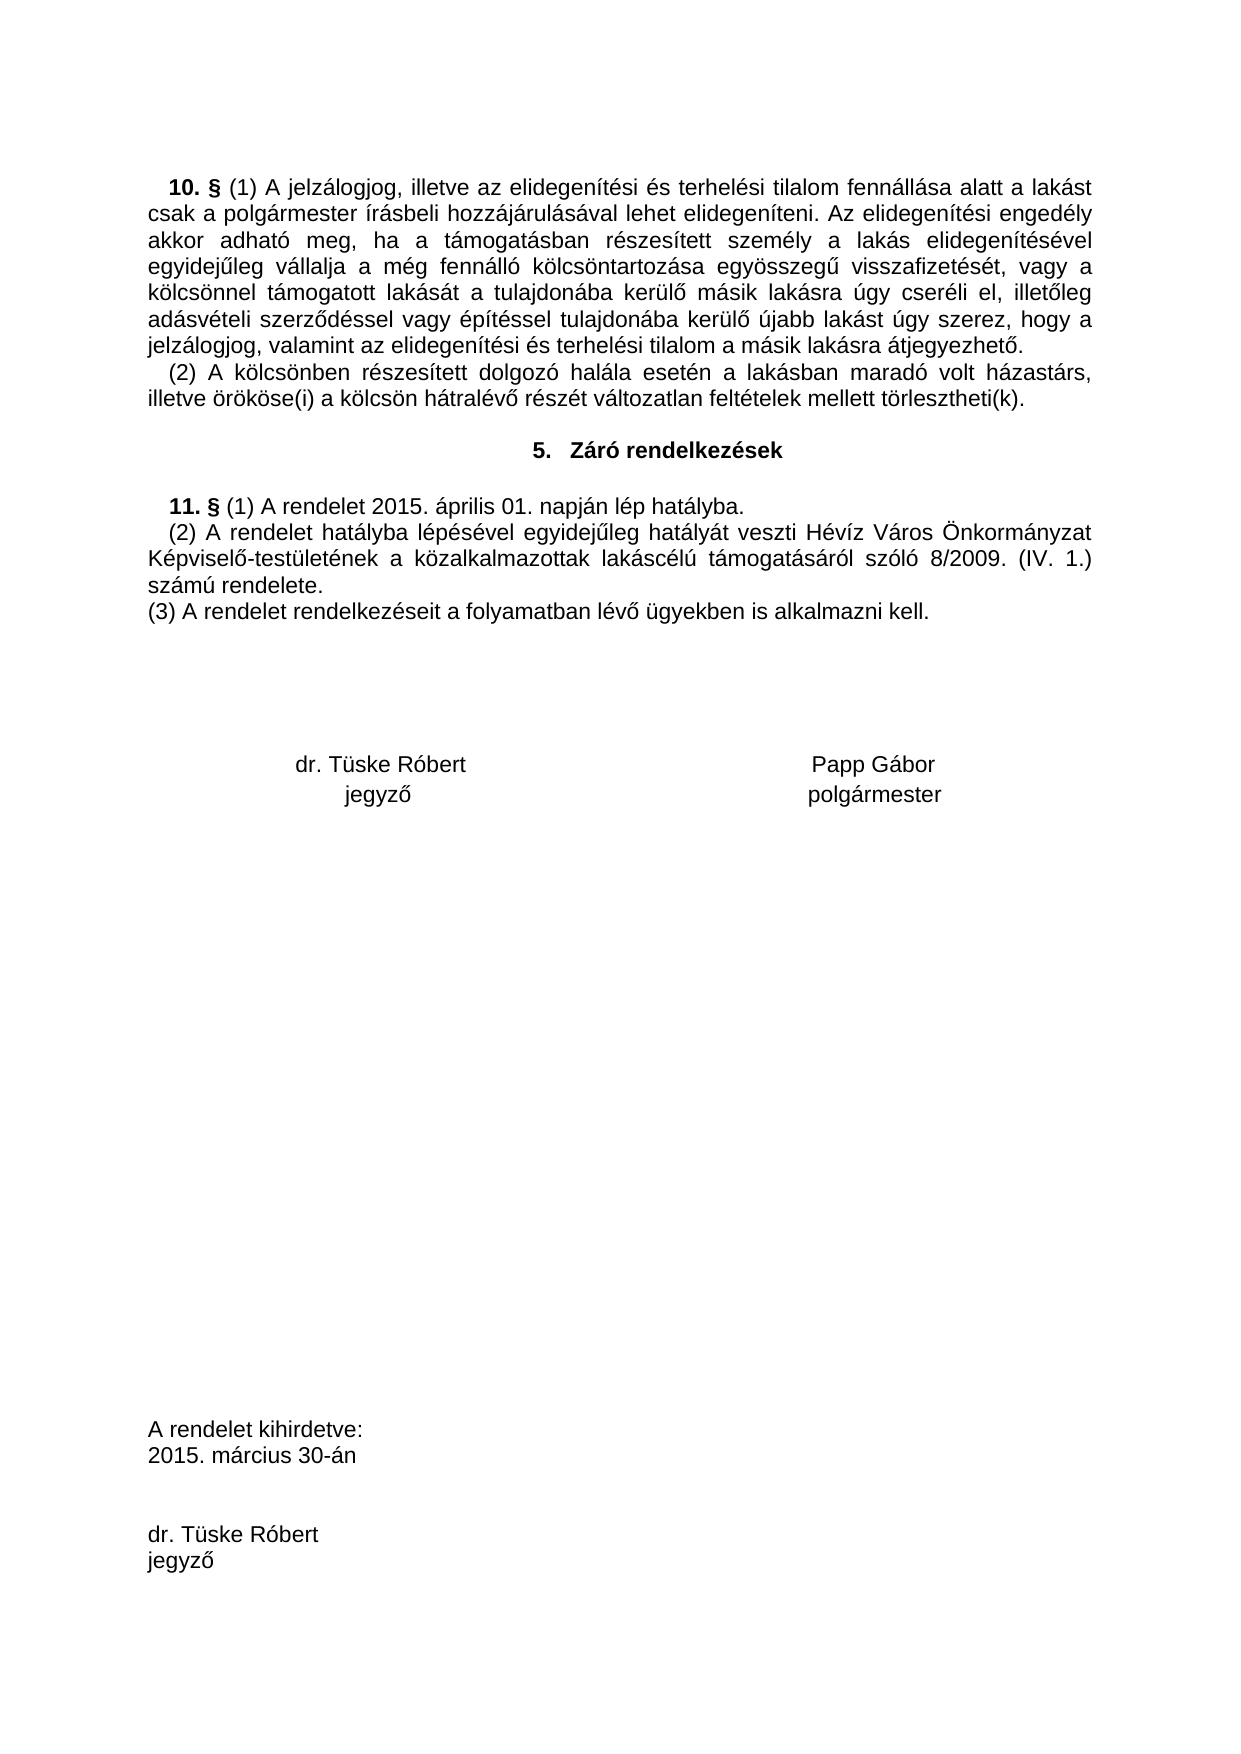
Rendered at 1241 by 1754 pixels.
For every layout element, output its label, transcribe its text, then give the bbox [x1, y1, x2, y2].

text 11. § (1) A rendelet 2015. április 01. napján lép hatályba. [148, 493, 1093, 519]
text (2) A kölcsönben részesített dolgozó halála esetén a lakásban maradó volt házastárs, illetve örököse(i) a kölcsön hátralévő részét változatlan feltételek mellett törlesztheti(k). [148, 358, 1093, 411]
list Záró rendelkezések [223, 437, 1093, 464]
text dr. Tüske Róbert [148, 1521, 1093, 1547]
text A rendelet kihirdetve: [148, 1416, 1093, 1442]
text 2015. március 30-án [148, 1442, 1093, 1468]
text (3) A rendelet rendelkezéseit a folyamatban lévő ügyekben is alkalmazni kell. [148, 598, 1093, 624]
text jegyző polgármester [148, 781, 1093, 807]
text jegyző [148, 1547, 1093, 1574]
text (2) A rendelet hatályba lépésével egyidejűleg hatályát veszti Hévíz Város Önkormányzat Képviselő-testületének a közalkalmazottak lakáscélú támogatásáról szóló 8/2009. (IV. 1.) számú rendelete. [148, 519, 1093, 598]
text 10. § (1) A jelzálogjog, illetve az elidegenítési és terhelési tilalom fennállása alatt a lakást csak a polgármester írásbeli hozzájárulásával lehet elidegeníteni. Az elidegenítési engedély akkor adható meg, ha a támogatásban részesített személy a lakás elidegenítésével egyidejűleg vállalja a még fennálló kölcsöntartozása egyösszegű visszafizetését, vagy a kölcsönnel támogatott lakását a tulajdonába kerülő másik lakásra úgy cseréli el, illetőleg adásvételi szerződéssel vagy építéssel tulajdonába kerülő újabb lakást úgy szerez, hogy a jelzálogjog, valamint az elidegenítési és terhelési tilalom a másik lakásra átjegyezhető. [148, 174, 1093, 358]
text dr. Tüske Róbert Papp Gábor [221, 751, 1093, 777]
